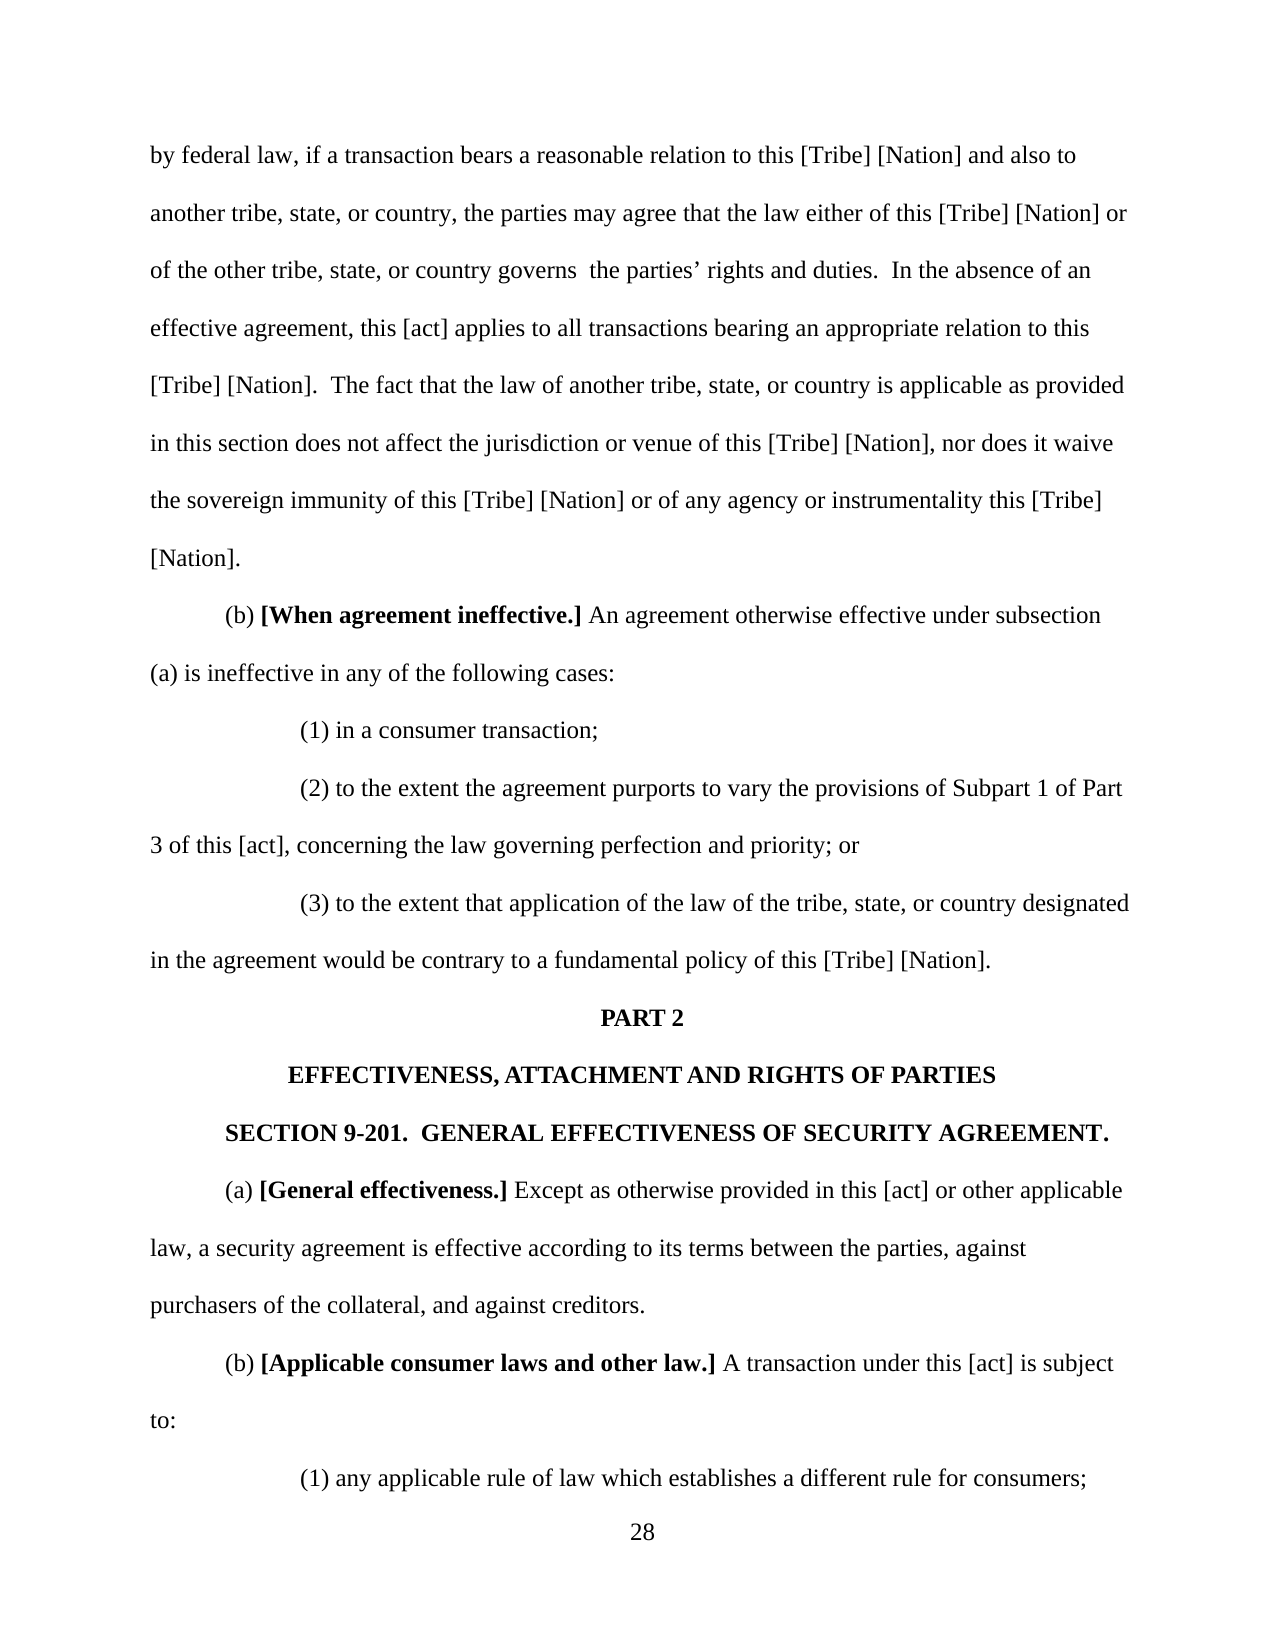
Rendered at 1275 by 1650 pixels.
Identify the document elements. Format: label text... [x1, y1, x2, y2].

subtitle PART 2 [150, 1003, 1134, 1032]
text (2) to the extent the agreement purports to vary the provisions of Subpart 1 of Part 3 of this [act], concerning the law governing perfection and priority; or [150, 773, 1134, 859]
subtitle SECTION 9-201. GENERAL EFFECTIVENESS OF SECURITY AGREEMENT. [150, 1118, 1134, 1147]
text (a) [General effectiveness.] Except as otherwise provided in this [act] or other applicable law, a security agreement is effective according to its terms between the parties, against purchasers of the collateral, and against creditors. [150, 1176, 1134, 1319]
text (1) any applicable rule of law which establishes a different rule for consumers; [150, 1463, 1134, 1492]
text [150, 141, 1134, 572]
text (1) in a consumer transaction; [150, 716, 1134, 744]
text (b) [Applicable consumer laws and other law.] A transaction under this [act] is subject to: [150, 1348, 1134, 1434]
text (b) [When agreement ineffective.] An agreement otherwise effective under subsection (a) is ineffective in any of the following cases: [150, 601, 1134, 687]
text (3) to the extent that application of the law of the tribe, state, or country designated in the agreement would be contrary to a fundamental policy of this [Tribe] [Nation]. [150, 888, 1134, 974]
subtitle EFFECTIVENESS, ATTACHMENT AND RIGHTS OF PARTIES [150, 1061, 1134, 1089]
